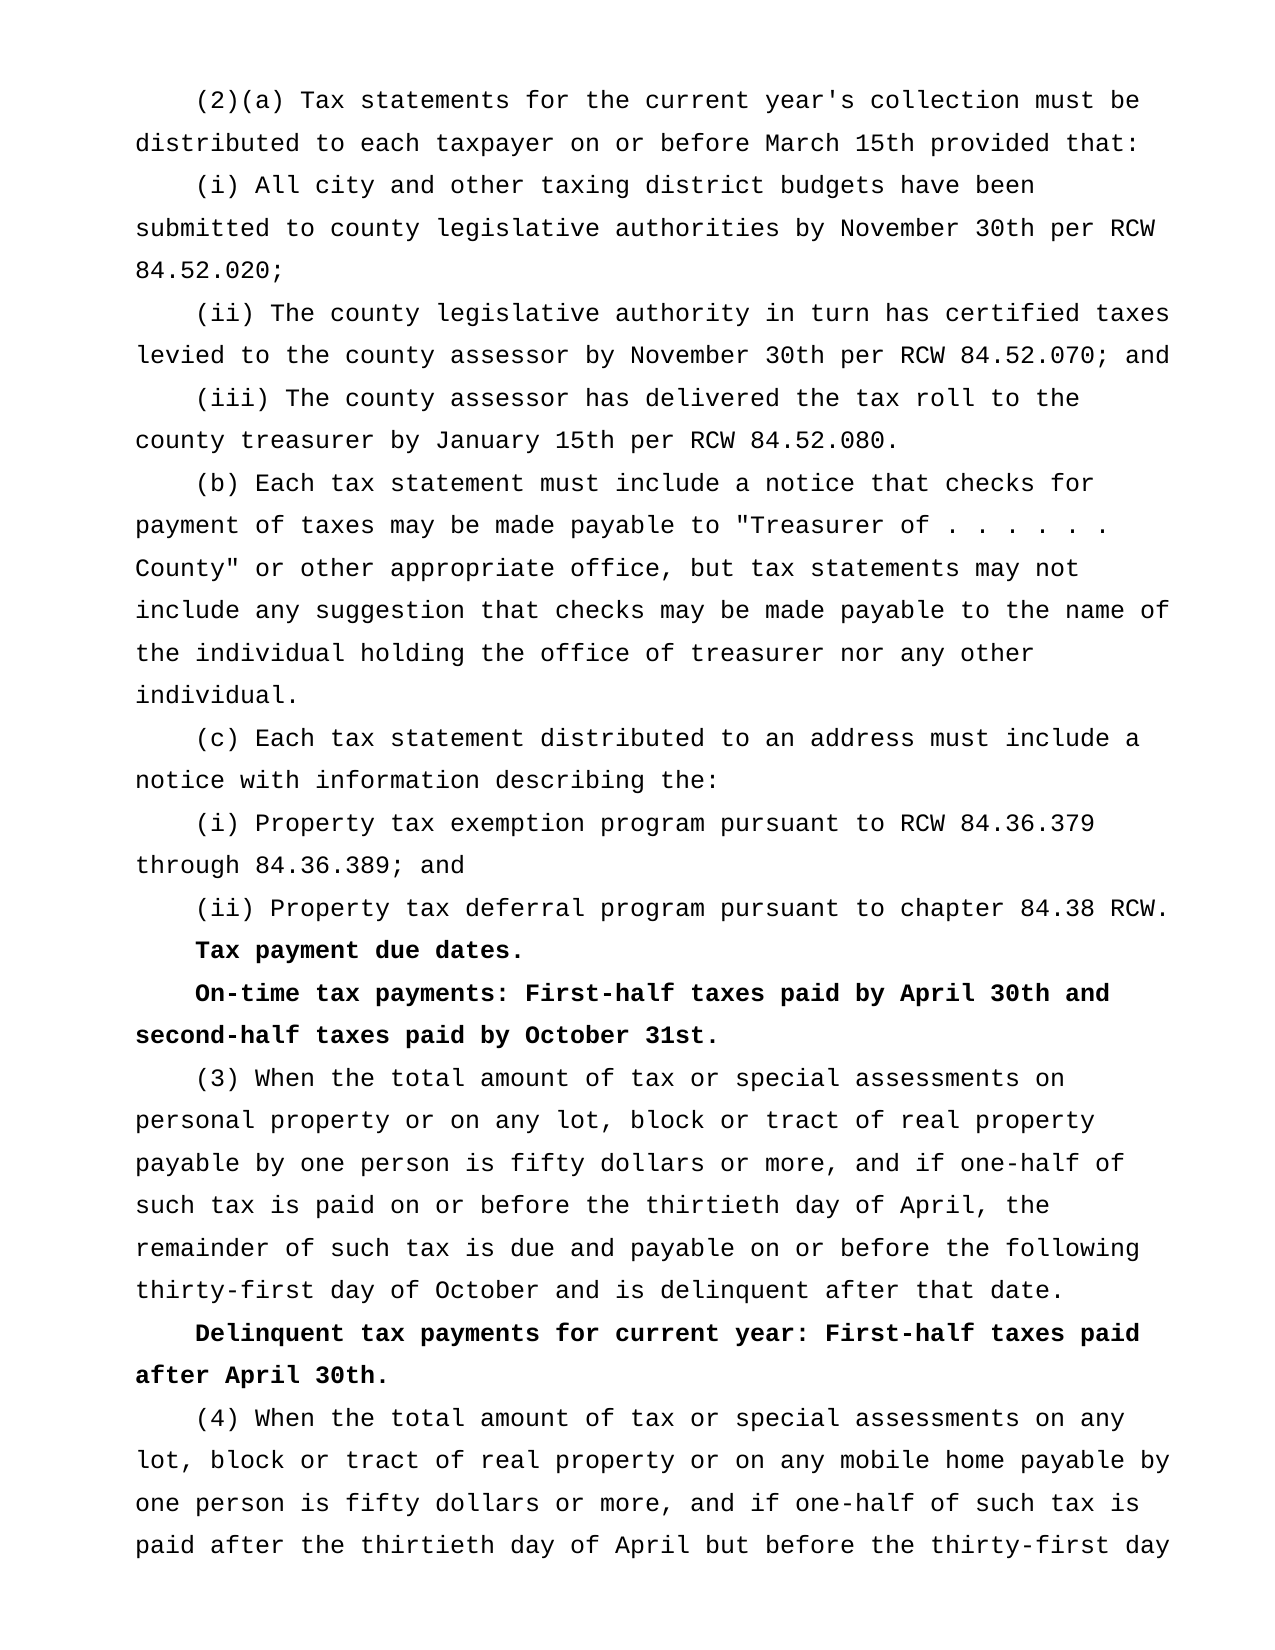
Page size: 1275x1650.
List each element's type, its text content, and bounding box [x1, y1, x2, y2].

text (i) Property tax exemption program pursuant to RCW 84.36.379 through 84.36.389; and [135, 797, 1170, 882]
text Tax payment due dates. [135, 925, 1170, 967]
text (iii) The county assessor has delivered the tax roll to the county treasurer by January 15th per RCW 84.52.080. [135, 372, 1170, 457]
text (2)(a) Tax statements for the current year's collection must be distributed to each taxpayer on or before March 15th provided that: [135, 75, 1170, 160]
text (ii) The county legislative authority in turn has certified taxes levied to the county assessor by November 30th per RCW 84.52.070; and [135, 287, 1170, 372]
text (b) Each tax statement must include a notice that checks for payment of taxes may be made payable to "Treasurer of . . . . . . County" or other appropriate office, but tax statements may not include any suggestion that checks may be made payable to the name of the individual holding the office of treasurer nor any other individual. [135, 457, 1170, 712]
text (c) Each tax statement distributed to an address must include a notice with information describing the: [135, 712, 1170, 797]
text (ii) Property tax deferral program pursuant to chapter 84.38 RCW. [135, 882, 1170, 925]
text (i) All city and other taxing district budgets have been submitted to county legislative authorities by November 30th per RCW 84.52.020; [135, 160, 1170, 287]
text Delinquent tax payments for current year: First-half taxes paid after April 30th. [135, 1307, 1170, 1392]
text On-time tax payments: First-half taxes paid by April 30th and second-half taxes paid by October 31st. [135, 967, 1170, 1052]
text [135, 1392, 1170, 1562]
text (3) When the total amount of tax or special assessments on personal property or on any lot, block or tract of real property payable by one person is fifty dollars or more, and if one-half of such tax is paid on or before the thirtieth day of April, the remainder of such tax is due and payable on or before the following thirty-first day of October and is delinquent after that date. [135, 1052, 1170, 1307]
